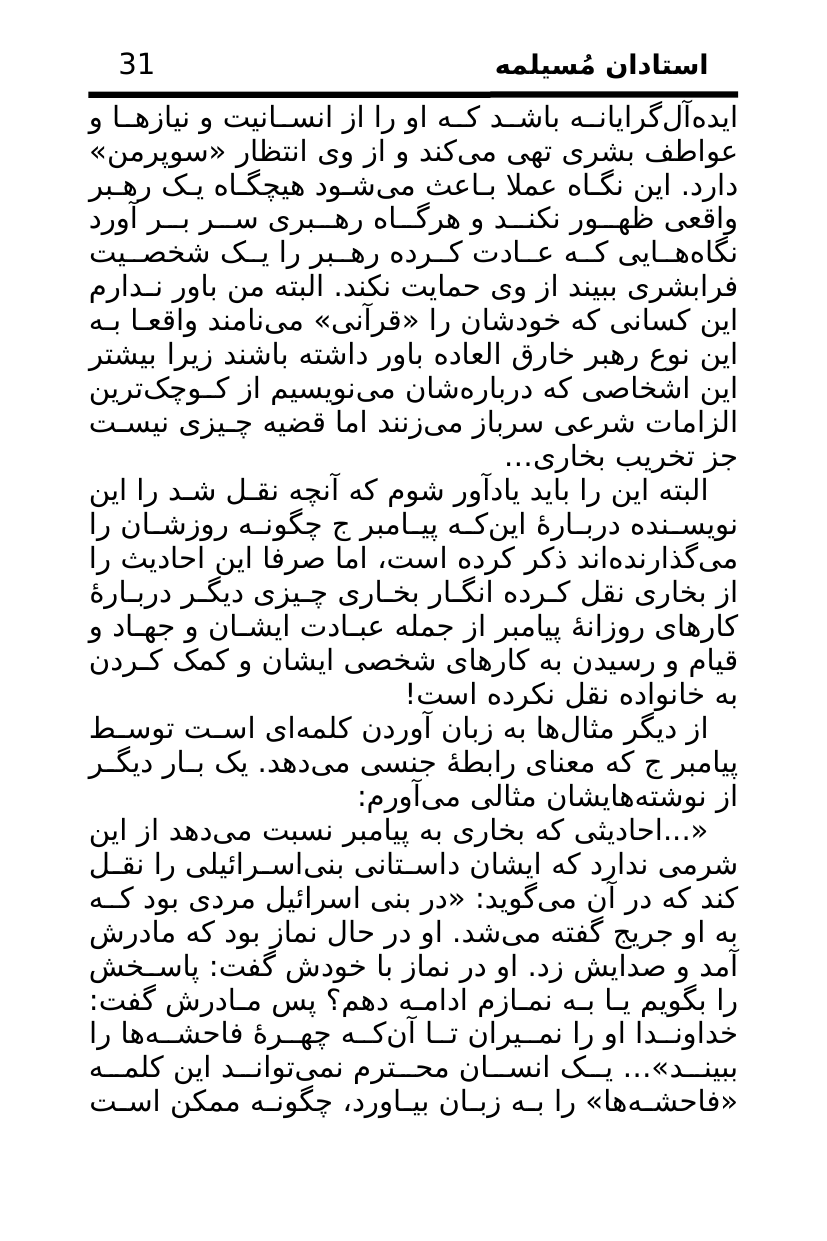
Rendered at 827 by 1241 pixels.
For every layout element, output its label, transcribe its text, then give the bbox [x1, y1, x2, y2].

text از دیگر مثال‌ها به زبان آوردن کلمه‌ای است توسط پیامبر ج که معنای رابطۀ جنسی می‌دهد. یک بار دیگر از نوشته‌هایشان مثالی می‌آورم: [89, 711, 738, 813]
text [89, 813, 738, 1119]
text البته این را باید یادآور شوم که آنچه نقل شد را این نویسنده دربارۀ این‌که پیامبر ج چگونه روزشان را می‌گذارنده‌اند ذکر کرده است، اما صرفا این احادیث را از بخاری نقل کرده انگار بخاری چیزی دیگر دربارۀ کارهای روزانۀ پیامبر از جمله عبادت ایشان و جهاد و قیام و رسیدن به کارهای شخصی ایشان و کمک کردن به خانواده نقل نکرده است! [89, 473, 738, 711]
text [89, 100, 738, 473]
